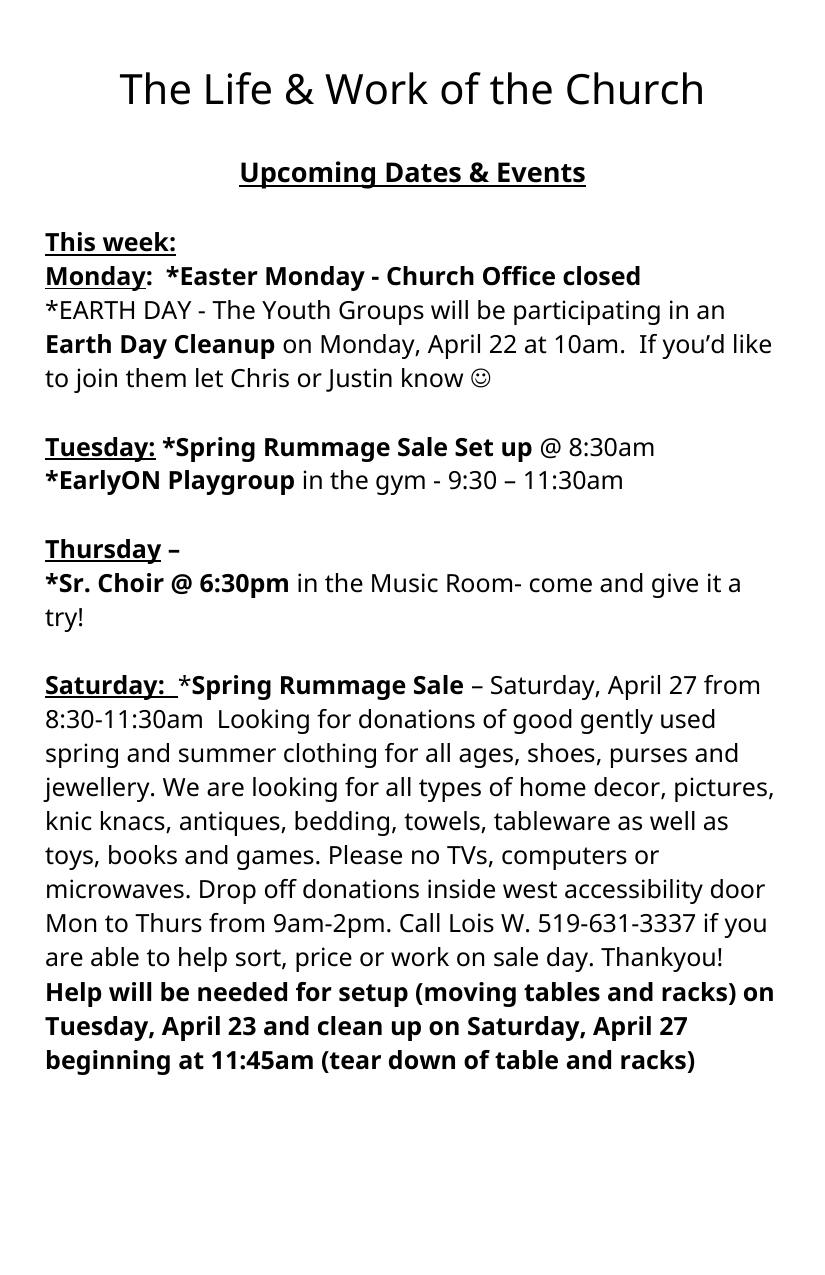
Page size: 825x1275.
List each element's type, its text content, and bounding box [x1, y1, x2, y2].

text Saturday: *Spring Rummage Sale – Saturday, April 27 from 8:30-11:30am Looking for donations of good gently used spring and summer clothing for all ages, shoes, purses and jewellery. We are looking for all types of home decor, pictures, knic knacs, antiques, bedding, towels, tableware as well as toys, books and games. Please no TVs, computers or microwaves. Drop off donations inside west accessibility door Mon to Thurs from 9am-2pm. Call Lois W. 519-631-3337 if you are able to help sort, price or work on sale day. Thankyou! Help will be needed for setup (moving tables and racks) on Tuesday, April 23 and clean up on Saturday, April 27 beginning at 11:45am (tear down of table and racks) [45, 668, 780, 1076]
text Thursday – [45, 531, 780, 565]
text *EarlyON Playgroup in the gym - 9:30 – 11:30am [45, 463, 780, 497]
text This week: [45, 225, 780, 259]
text *EARTH DAY - The Youth Groups will be participating in an Earth Day Cleanup on Monday, April 22 at 10am. If you’d like to join them let Chris or Justin know [45, 293, 780, 395]
text Tuesday: *Spring Rummage Sale Set up @ 8:30am [45, 429, 780, 463]
text The Life & Work of the Church [45, 60, 780, 117]
text Monday: *Easter Monday - Church Office closed [45, 259, 780, 293]
text Upcoming Dates & Events [45, 154, 780, 191]
text *Sr. Choir @ 6:30pm in the Music Room- come and give it a try! [45, 565, 780, 633]
